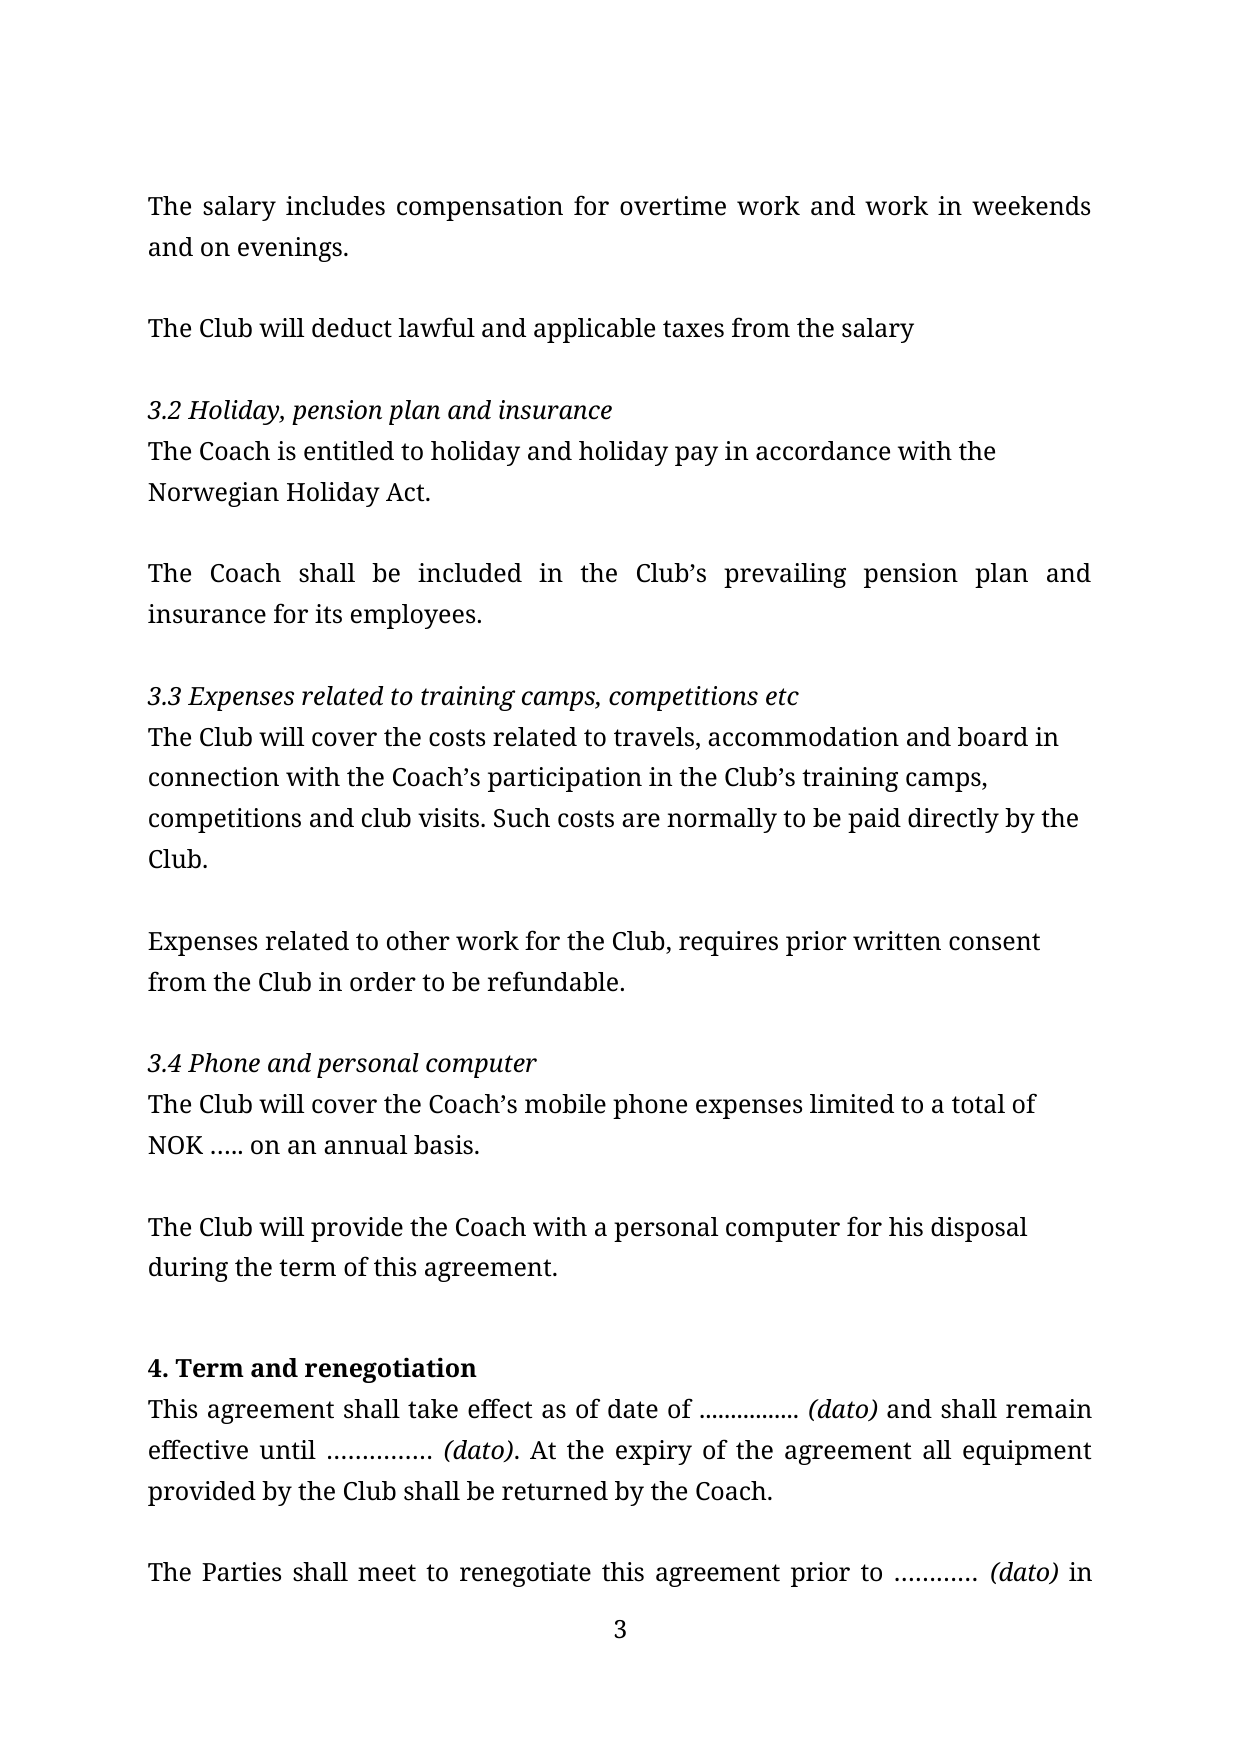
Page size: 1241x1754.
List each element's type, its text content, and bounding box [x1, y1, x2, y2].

text The Club will deduct lawful and applicable taxes from the salary [148, 311, 1093, 345]
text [148, 1555, 1093, 1589]
text Expenses related to other work for the Club, requires prior written consent from the Club in order to be refundable. [148, 923, 1093, 998]
text The Club will provide the Coach with a personal computer for his disposal during the term of this agreement. [148, 1209, 1093, 1284]
text The Club will cover the costs related to travels, accommodation and board in connection with the Coach’s participation in the Club’s training camps, competitions and club visits. Such costs are normally to be paid directly by the Club. [148, 719, 1093, 876]
text 3.2 Holiday, pension plan and insurance [148, 393, 1093, 427]
text The Coach shall be included in the Club’s prevailing pension plan and insurance for its employees. [148, 556, 1093, 631]
text The Club will cover the Coach’s mobile phone expenses limited to a total of NOK ….. on an annual basis. [148, 1087, 1093, 1162]
text The Coach is entitled to holiday and holiday pay in accordance with the Norwegian Holiday Act. [148, 433, 1093, 508]
text 3.4 Phone and personal computer [148, 1046, 1093, 1080]
text 4. Term and renegotiation [148, 1351, 1093, 1385]
text The salary includes compensation for overtime work and work in weekends and on evenings. [148, 188, 1093, 263]
text This agreement shall take effect as of date of ................ (dato) and shall remain effective until …………… (dato). At the expiry of the agreement all equipment provided by the Club shall be returned by the Coach. [148, 1392, 1093, 1507]
text 3.3 Expenses related to training camps, competitions etc [148, 678, 1093, 712]
